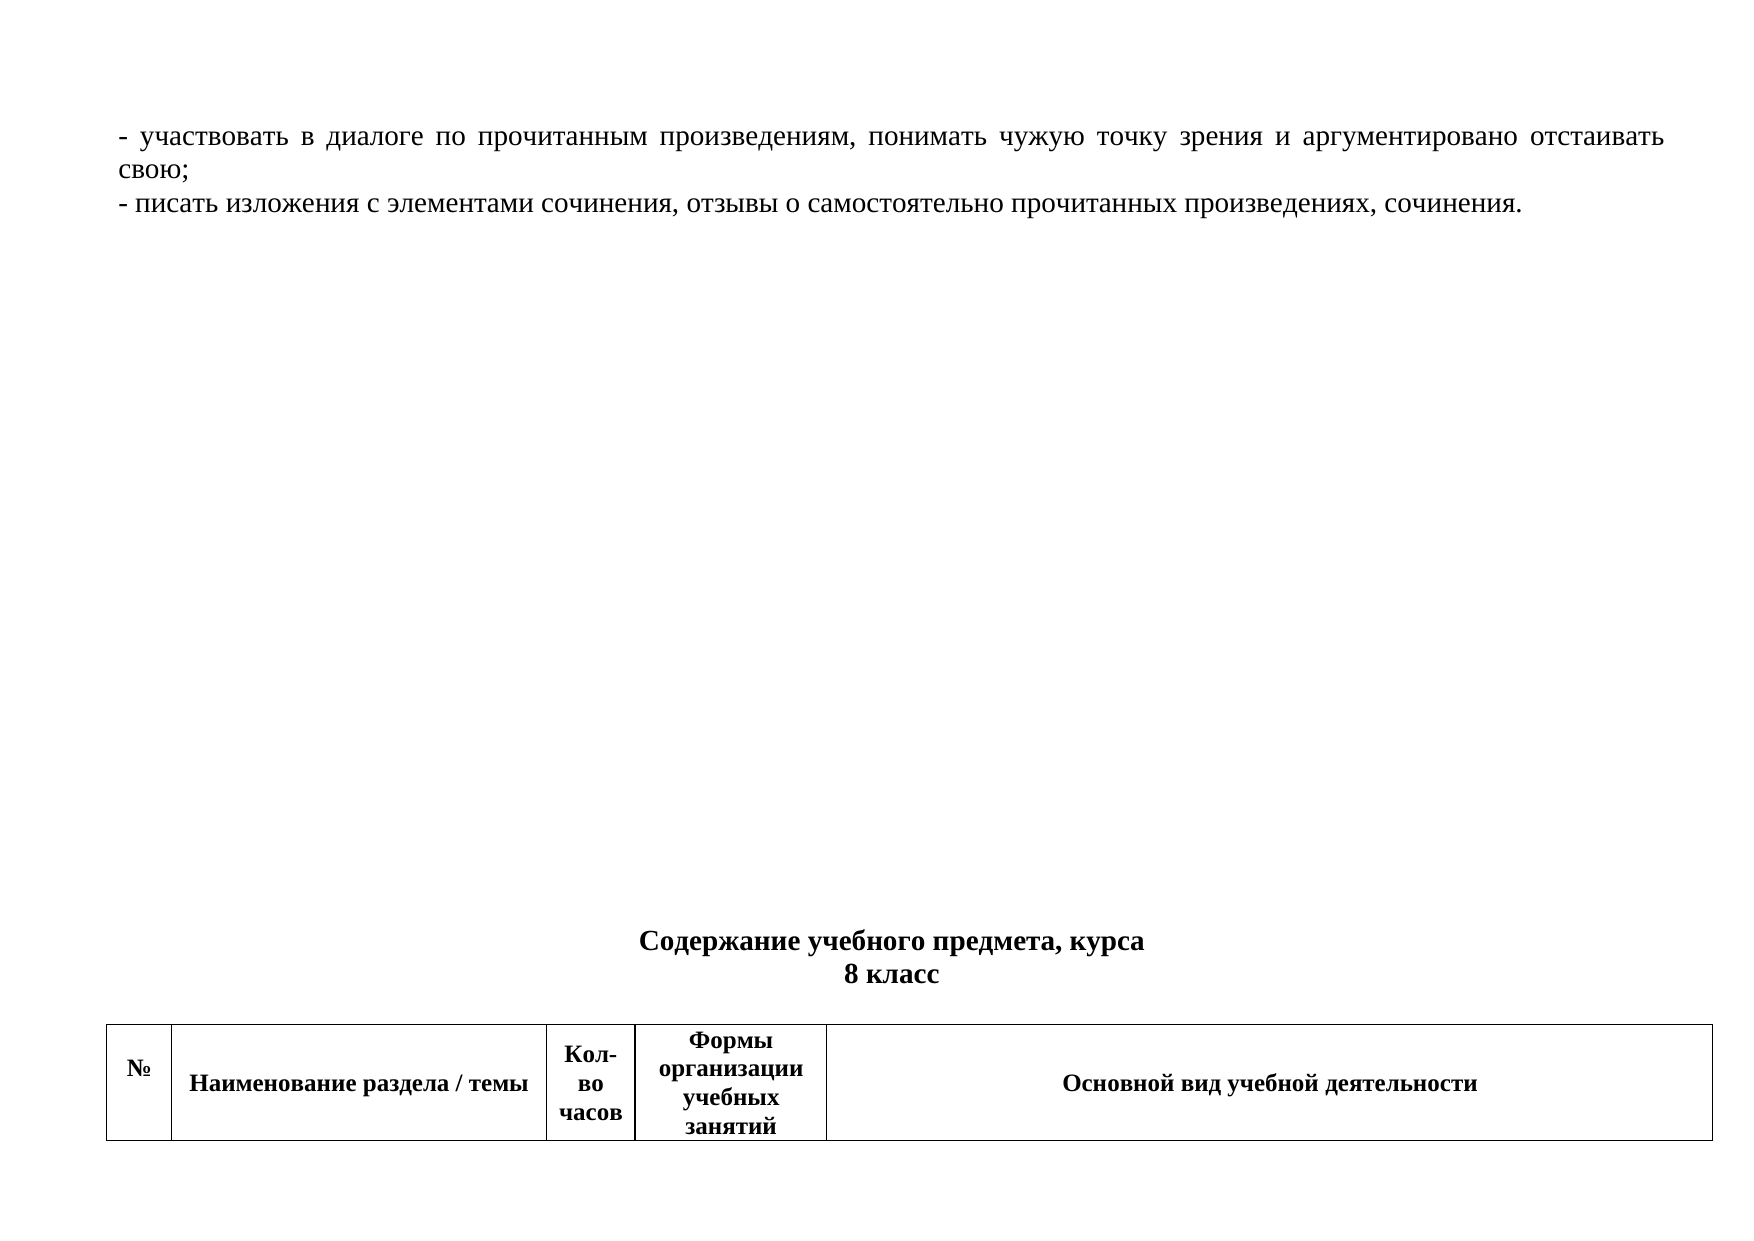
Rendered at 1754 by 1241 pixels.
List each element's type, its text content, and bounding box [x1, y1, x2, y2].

table_header Формы организации учебных занятий [636, 1025, 826, 1140]
text - писать изложения с элементами сочинения, отзывы о самостоятельно прочитанных произведениях, сочинения. [118, 185, 1665, 219]
table_header Основной вид учебной деятельности [827, 1025, 1712, 1140]
table_header Наименование раздела / темы [172, 1025, 546, 1140]
table_header Кол-во часов [547, 1025, 634, 1140]
text - участвовать в диалоге по прочитанным произведениям, понимать чужую точку зрения и аргументировано отстаивать свою; [118, 118, 1665, 185]
text Содержание учебного предмета, курса [118, 923, 1665, 957]
text 8 класс [118, 957, 1665, 990]
table_header № [107, 1025, 171, 1140]
